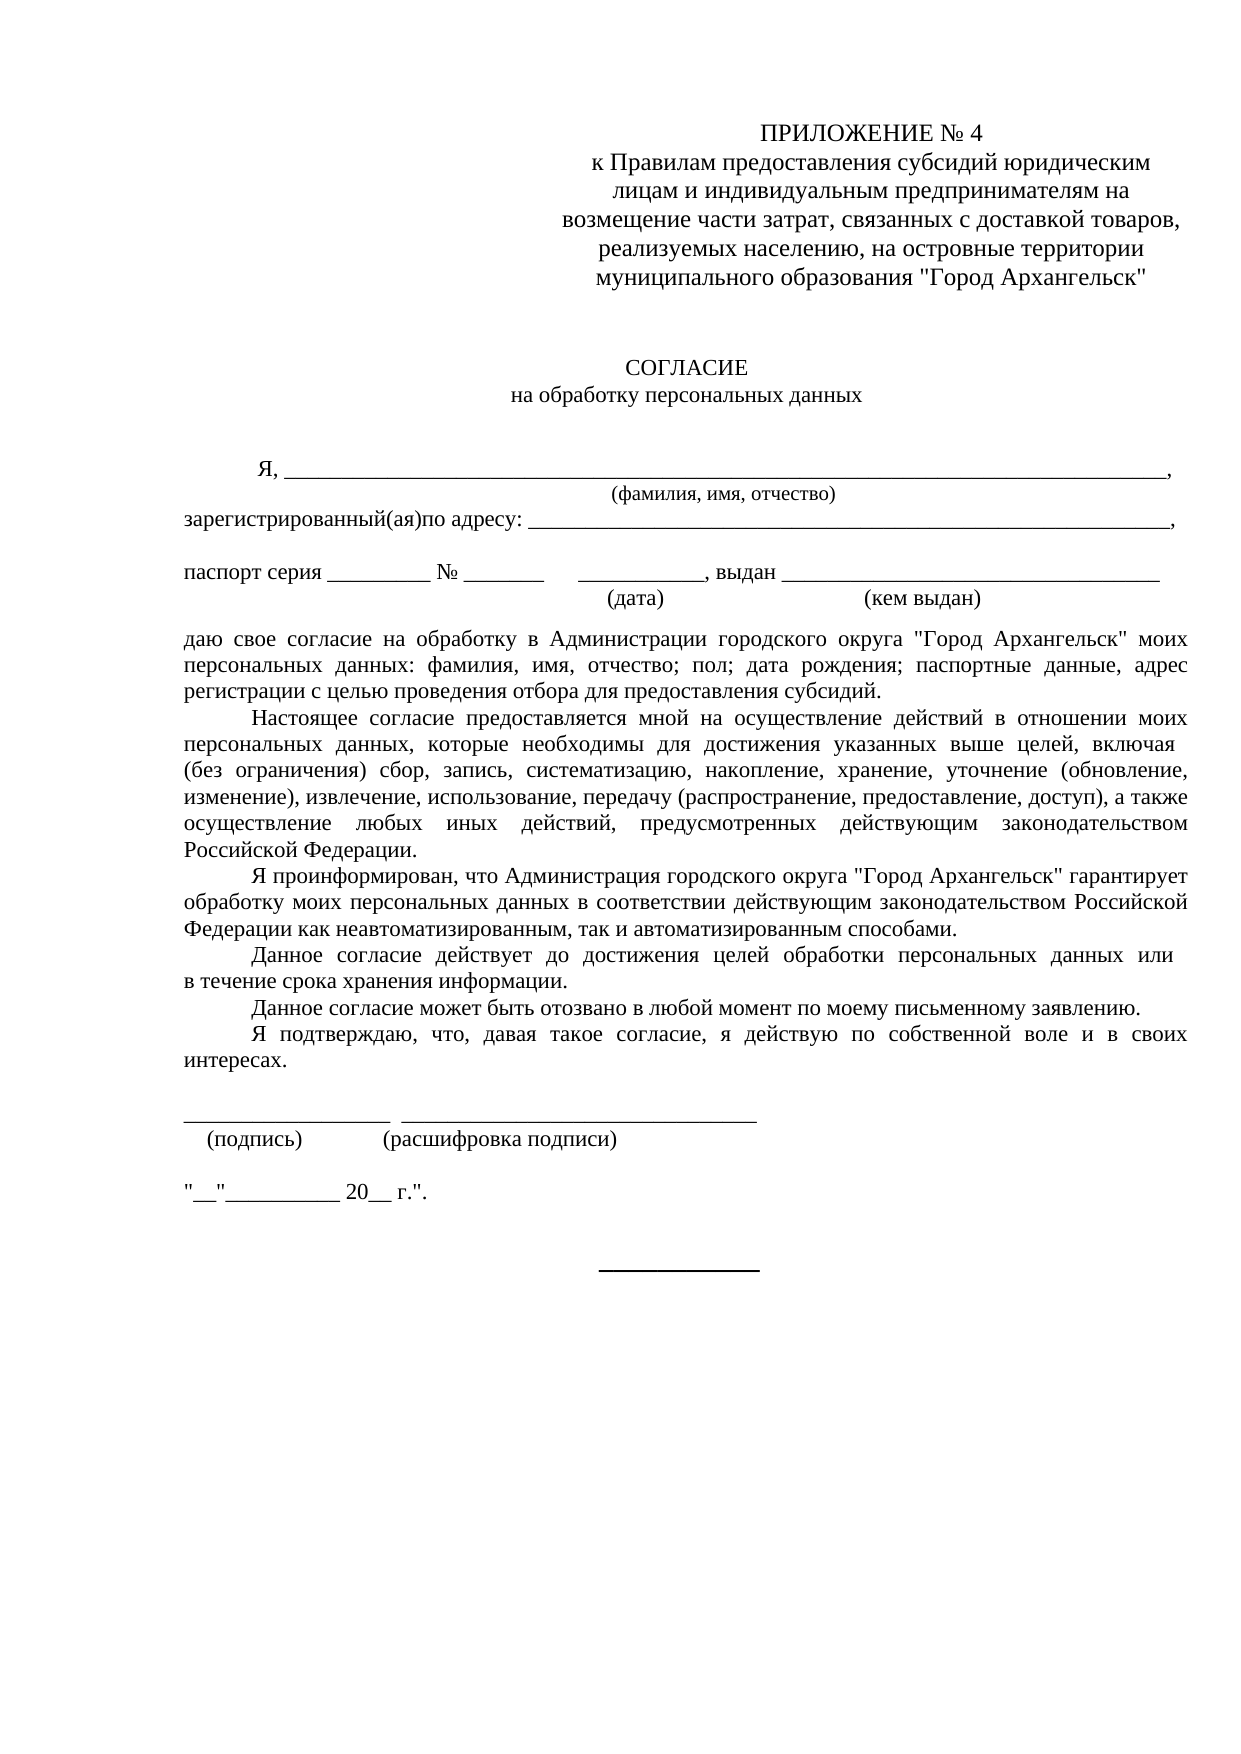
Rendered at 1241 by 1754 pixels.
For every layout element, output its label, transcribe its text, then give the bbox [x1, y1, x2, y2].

text ___________ [177, 1242, 1181, 1275]
text к Правилам предоставления субсидий юридическим лицам и индивидуальным предпринимателям на возмещение части затрат, связанных с доставкой товаров, реализуемых населению, на островные территории муниципального образования "Город Архангельск" [561, 147, 1181, 291]
table_cell Я, _____________________________________________________________________________, (фамилия, имя, отчество) зарегистрированный(ая)по адресу: ________________________________________________________, паспорт серия _________ № _______ ___________, выдан _________________________________ (дата) (кем выдан) даю свое согласие на обработку в Администрации городского округа "Город Архангельск" моих персональных данных: фамилия, имя, отчество; пол; дата рождения; паспортные данные, адрес регистрации с целью проведения отбора для предоставления субсидий. Настоящее согласие предоставляется мной на осуществление действий в отношении моих персональных данных, которые необходимы для достижения указанных выше целей, включая (без ограничения) сбор, запись, систематизацию, накопление, хранение, уточнение (обновление, изменение), извлечение, использование, передачу (распространение, предоставление, доступ), а также осуществление любых иных действий, предусмотренных действующим законодательством Российской Федерации. Я проинформирован, что Администрация городского округа "Город Архангельск" гарантирует обработку моих персональных данных в соответствии действующим законодательством Российской Федерации как неавтоматизированным, так и автоматизированным способами. Данное согласие действует до достижения целей обработки персональных данных или в течение срока хранения информации. Данное согласие может быть отозвано в любой момент по моему письменному заявлению. Я подтверждаю, что, давая такое согласие, я действую по собственной воле и в своих интересах. __________________ _______________________________ (подпись) (расшифровка подписи) "__"__________ 20__ г.". [177, 418, 1196, 1242]
table_header СОГЛАСИЕ на обработку персональных данных [177, 344, 1196, 418]
text ПРИЛОЖЕНИЕ № 4 [561, 118, 1181, 147]
